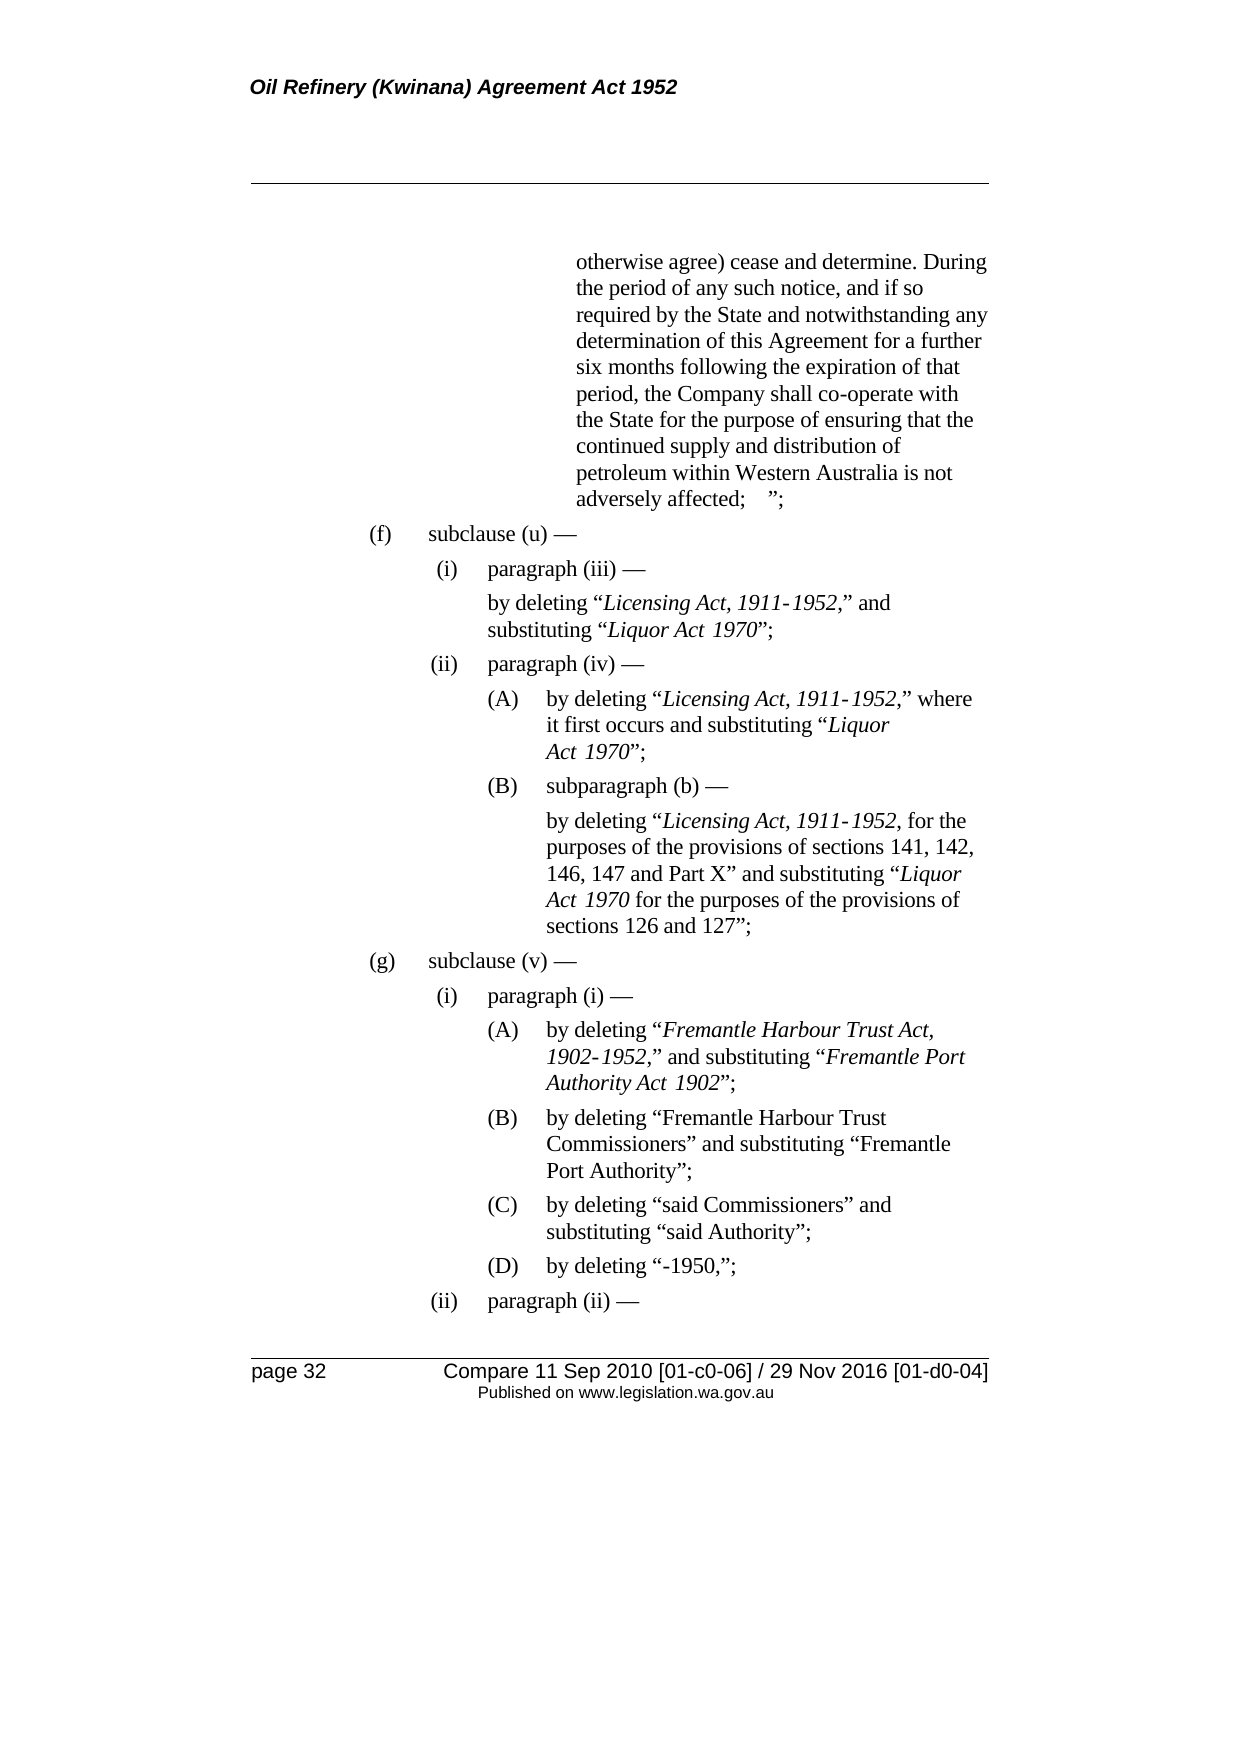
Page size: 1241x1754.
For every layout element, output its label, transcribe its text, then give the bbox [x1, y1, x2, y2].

text (C) by deleting “said Commissioners” and substituting “said Authority”; [251, 1191, 989, 1244]
text (f) subclause (u) — [251, 520, 989, 546]
text by deleting “Licensing Act, 1911-1952,” and substituting “Liquor Act 1970”; [221, 589, 989, 642]
text (D) by deleting “-1950,”; [251, 1252, 989, 1279]
text (B) by deleting “Fremantle Harbour Trust Commissioners” and substituting “Fremantle Port Authority”; [251, 1104, 989, 1183]
text (g) subclause (v) — [251, 947, 989, 973]
text (A) by deleting “Licensing Act, 1911-1952,” where it first occurs and substituting “Liquor Act 1970”; [251, 685, 989, 764]
text (ii) paragraph (ii) — [251, 1287, 989, 1313]
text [251, 248, 989, 512]
text (B) subparagraph (b) — [251, 772, 989, 799]
text by deleting “Licensing Act, 1911-1952, for the purposes of the provisions of sections 141, 142, 146, 147 and Part X” and substituting “Liquor Act 1970 for the purposes of the provisions of sections 126 and 127”; [251, 807, 989, 939]
text (i) paragraph (iii) — [251, 554, 989, 581]
text (ii) paragraph (iv) — [251, 650, 989, 677]
text (i) paragraph (i) — [251, 982, 989, 1008]
text (A) by deleting “Fremantle Harbour Trust Act, 1902-1952,” and substituting “Fremantle Port Authority Act 1902”; [251, 1017, 989, 1096]
